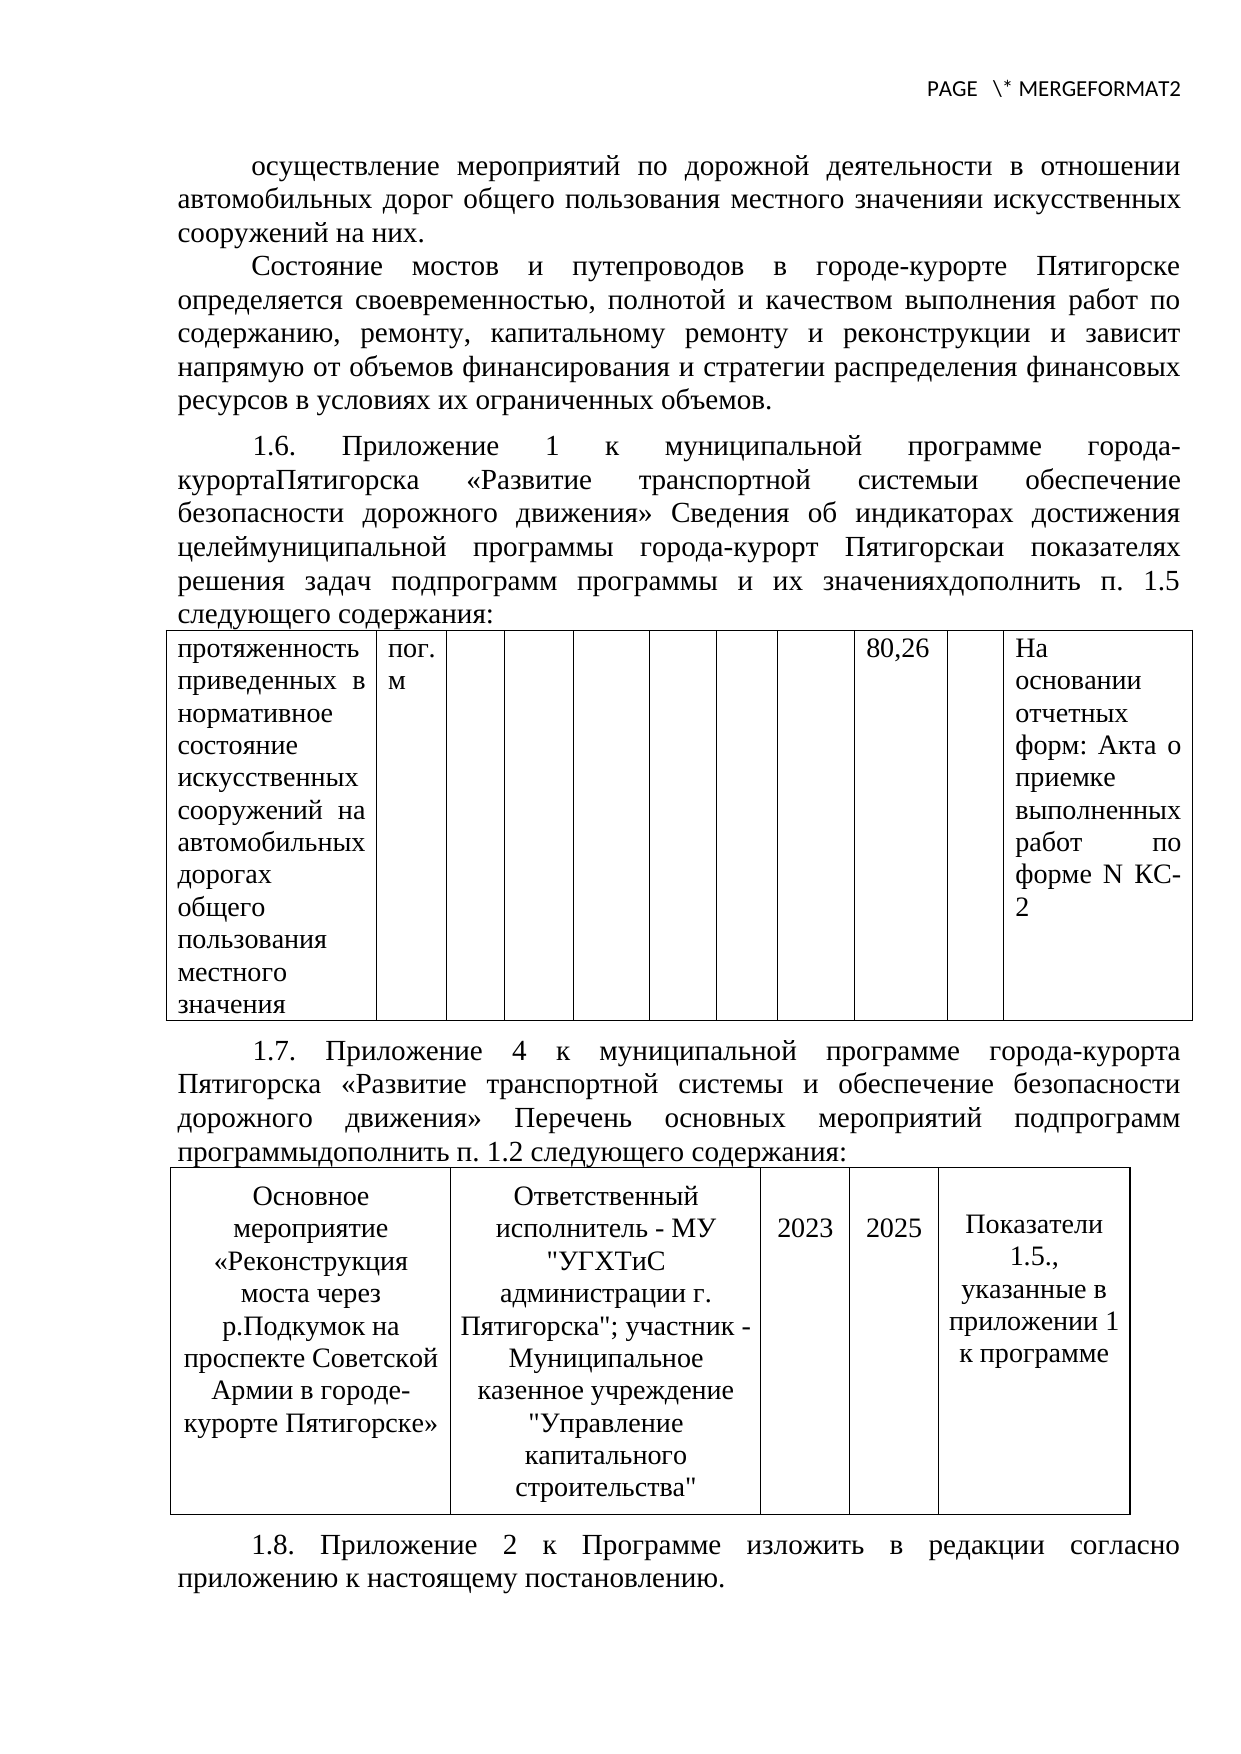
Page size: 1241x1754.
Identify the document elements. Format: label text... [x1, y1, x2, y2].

text осуществление мероприятий по дорожной деятельности в отношении автомобильных дорог общего пользования местного значенияи искусственных сооружений на них. [177, 148, 1181, 248]
text 1.7. Приложение 4 к муниципальной программе города-курорта Пятигорска «Развитие транспортной системы и обеспечение безопасности дорожного движения» Перечень основных мероприятий подпрограмм программыдополнить п. 1.2 следующего содержания: [177, 1033, 1181, 1167]
table_header [778, 631, 854, 1019]
table_header 80,26 [855, 631, 947, 1019]
table_header На основании отчетных форм: Акта о приемке выполненных работ по форме N КС-2 [1004, 631, 1192, 1019]
text Состояние мостов и путепроводов в городе-курорте Пятигорске определяется своевременностью, полнотой и качеством выполнения работ по содержанию, ремонту, капитальному ремонту и реконструкции и зависит напрямую от объемов финансирования и стратегии распределения финансовых ресурсов в условиях их ограниченных объемов. [177, 248, 1181, 416]
table_header 2025 [850, 1168, 938, 1513]
table_header [650, 631, 716, 1019]
table_header [717, 631, 777, 1019]
text 1.8. Приложение 2 к Программе изложить в редакции согласно приложению к настоящему постановлению. [177, 1527, 1181, 1594]
table_header 2023 [761, 1168, 849, 1513]
table_header Показатели 1.5., указанные в приложении 1 к программе [939, 1168, 1129, 1513]
text 1.6. Приложение 1 к муниципальной программе города-курортаПятигорска «Развитие транспортной системыи обеспечение безопасности дорожного движения» Сведения об индикаторах достижения целеймуниципальной программы города-курорт Пятигорскаи показателях решения задач подпрограмм программы и их значенияхдополнить п. 1.5 следующего содержания: [177, 428, 1181, 630]
table_header [574, 631, 649, 1019]
table_header Основное мероприятие «Реконструкция моста через р.Подкумок на проспекте Советской Армии в городе-курорте Пятигорске» [171, 1168, 450, 1513]
table_header протяженность приведенных в нормативное состояние искусственных сооружений на автомобильных дорогах общего пользования местного значения [167, 631, 376, 1019]
table_header [505, 631, 573, 1019]
table_header Ответственный исполнитель - МУ "УГХТиС администрации г. Пятигорска"; участник - Муниципальное казенное учреждение "Управление капитального строительства" [451, 1168, 760, 1513]
table_header пог. м [377, 631, 446, 1019]
table_header [948, 631, 1003, 1019]
table_header [447, 631, 504, 1019]
